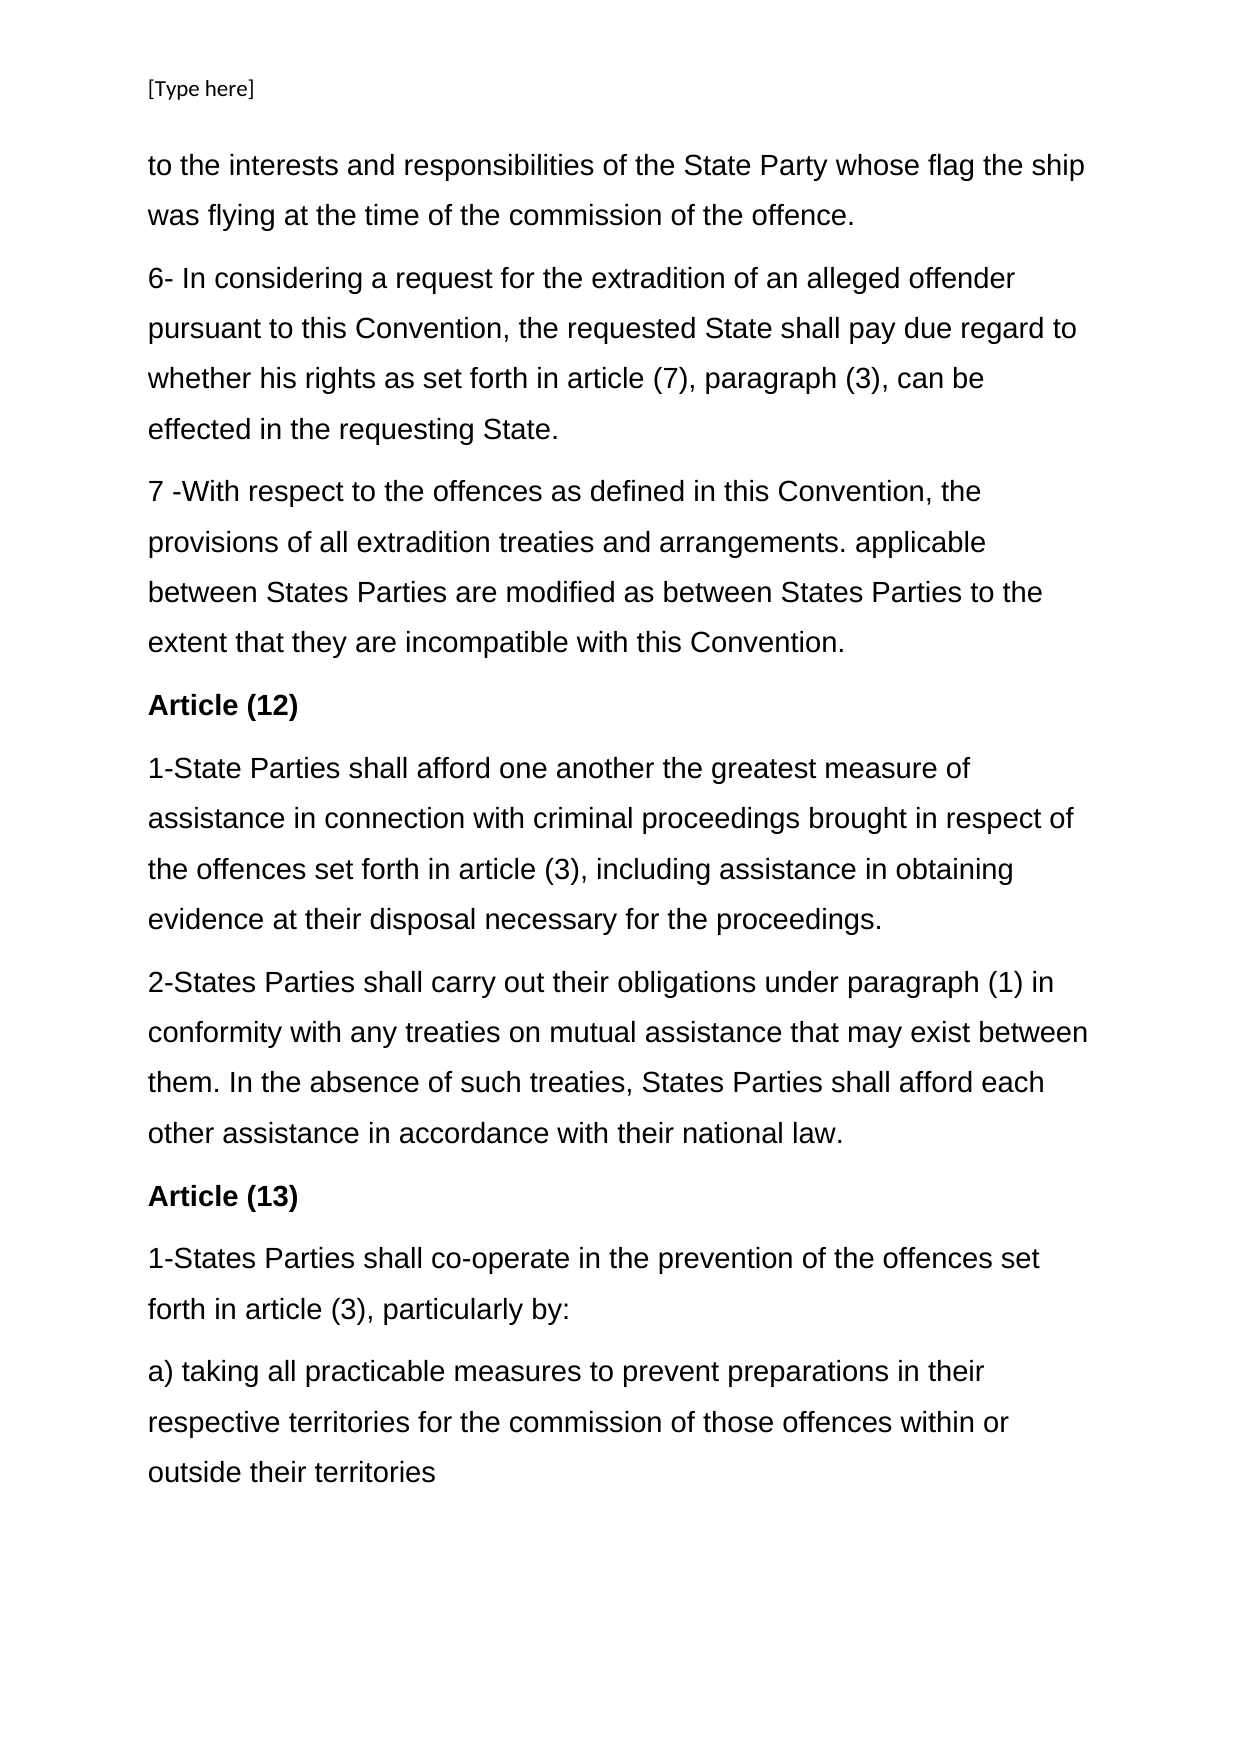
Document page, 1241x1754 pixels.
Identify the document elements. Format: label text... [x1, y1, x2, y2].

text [148, 148, 1093, 231]
text a) taking all practicable measures to prevent preparations in their respective territories for the commission of those offences within or outside their territories [148, 1354, 1093, 1489]
text 1-States Parties shall co-operate in the prevention of the offences set forth in article (3), particularly by: [148, 1241, 1093, 1325]
text Article (13) [148, 1178, 1093, 1212]
text 7 -With respect to the offences as defined in this Convention, the provisions of all extradition treaties and arrangements. applicable between States Parties are modified as between States Parties to the extent that they are incompatible with this Convention. [148, 474, 1093, 659]
text Article (12) [148, 688, 1093, 722]
text 1-State Parties shall afford one another the greatest measure of assistance in connection with criminal proceedings brought in respect of the offences set forth in article (3), including assistance in obtaining evidence at their disposal necessary for the proceedings. [148, 751, 1093, 936]
text 6- In considering a request for the extradition of an alleged offender pursuant to this Convention, the requested State shall pay due regard to whether his rights as set forth in article (7), paragraph (3), can be effected in the requesting State. [148, 261, 1093, 445]
text 2-States Parties shall carry out their obligations under paragraph (1) in conformity with any treaties on mutual assistance that may exist between them. In the absence of such treaties, States Parties shall afford each other assistance in accordance with their national law. [148, 965, 1093, 1149]
